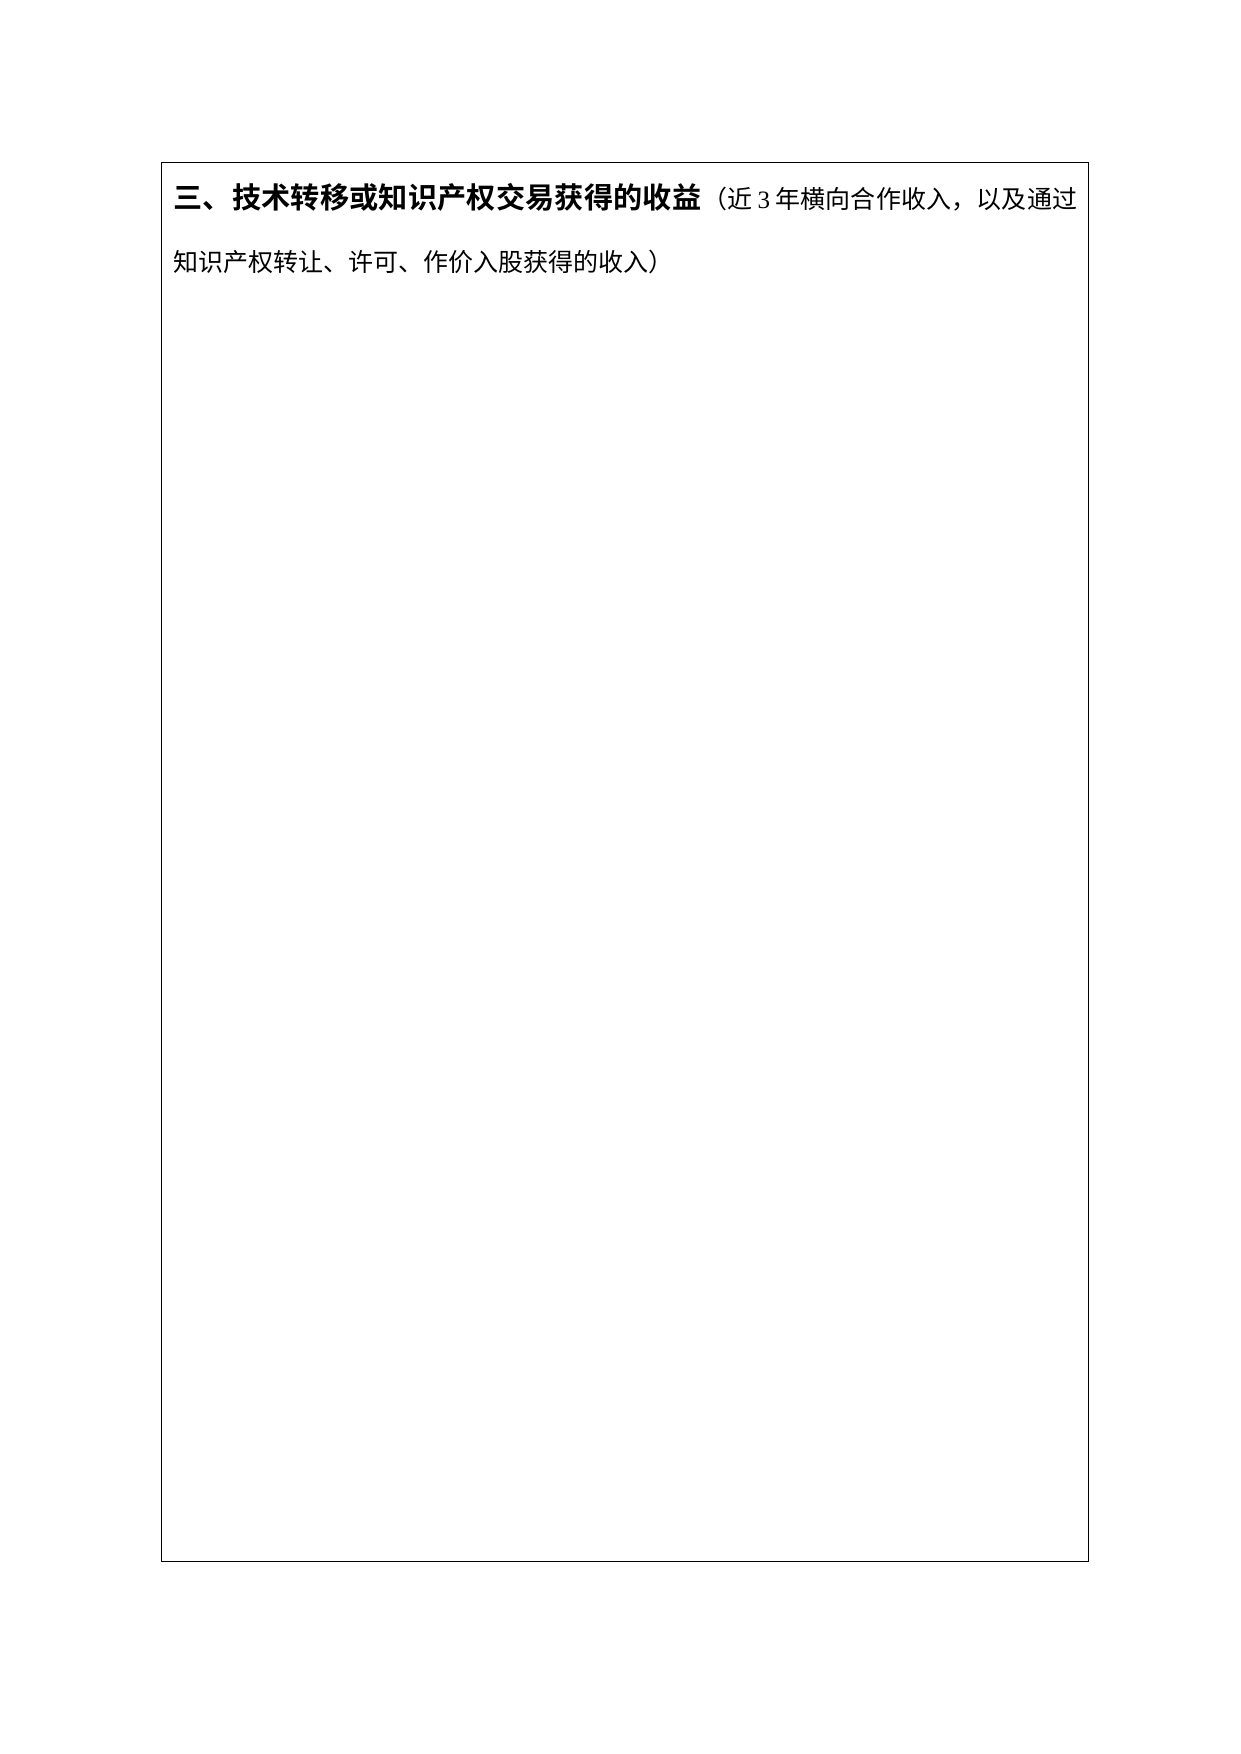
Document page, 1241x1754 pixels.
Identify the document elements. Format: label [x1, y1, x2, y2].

table_header [162, 163, 1088, 1561]
